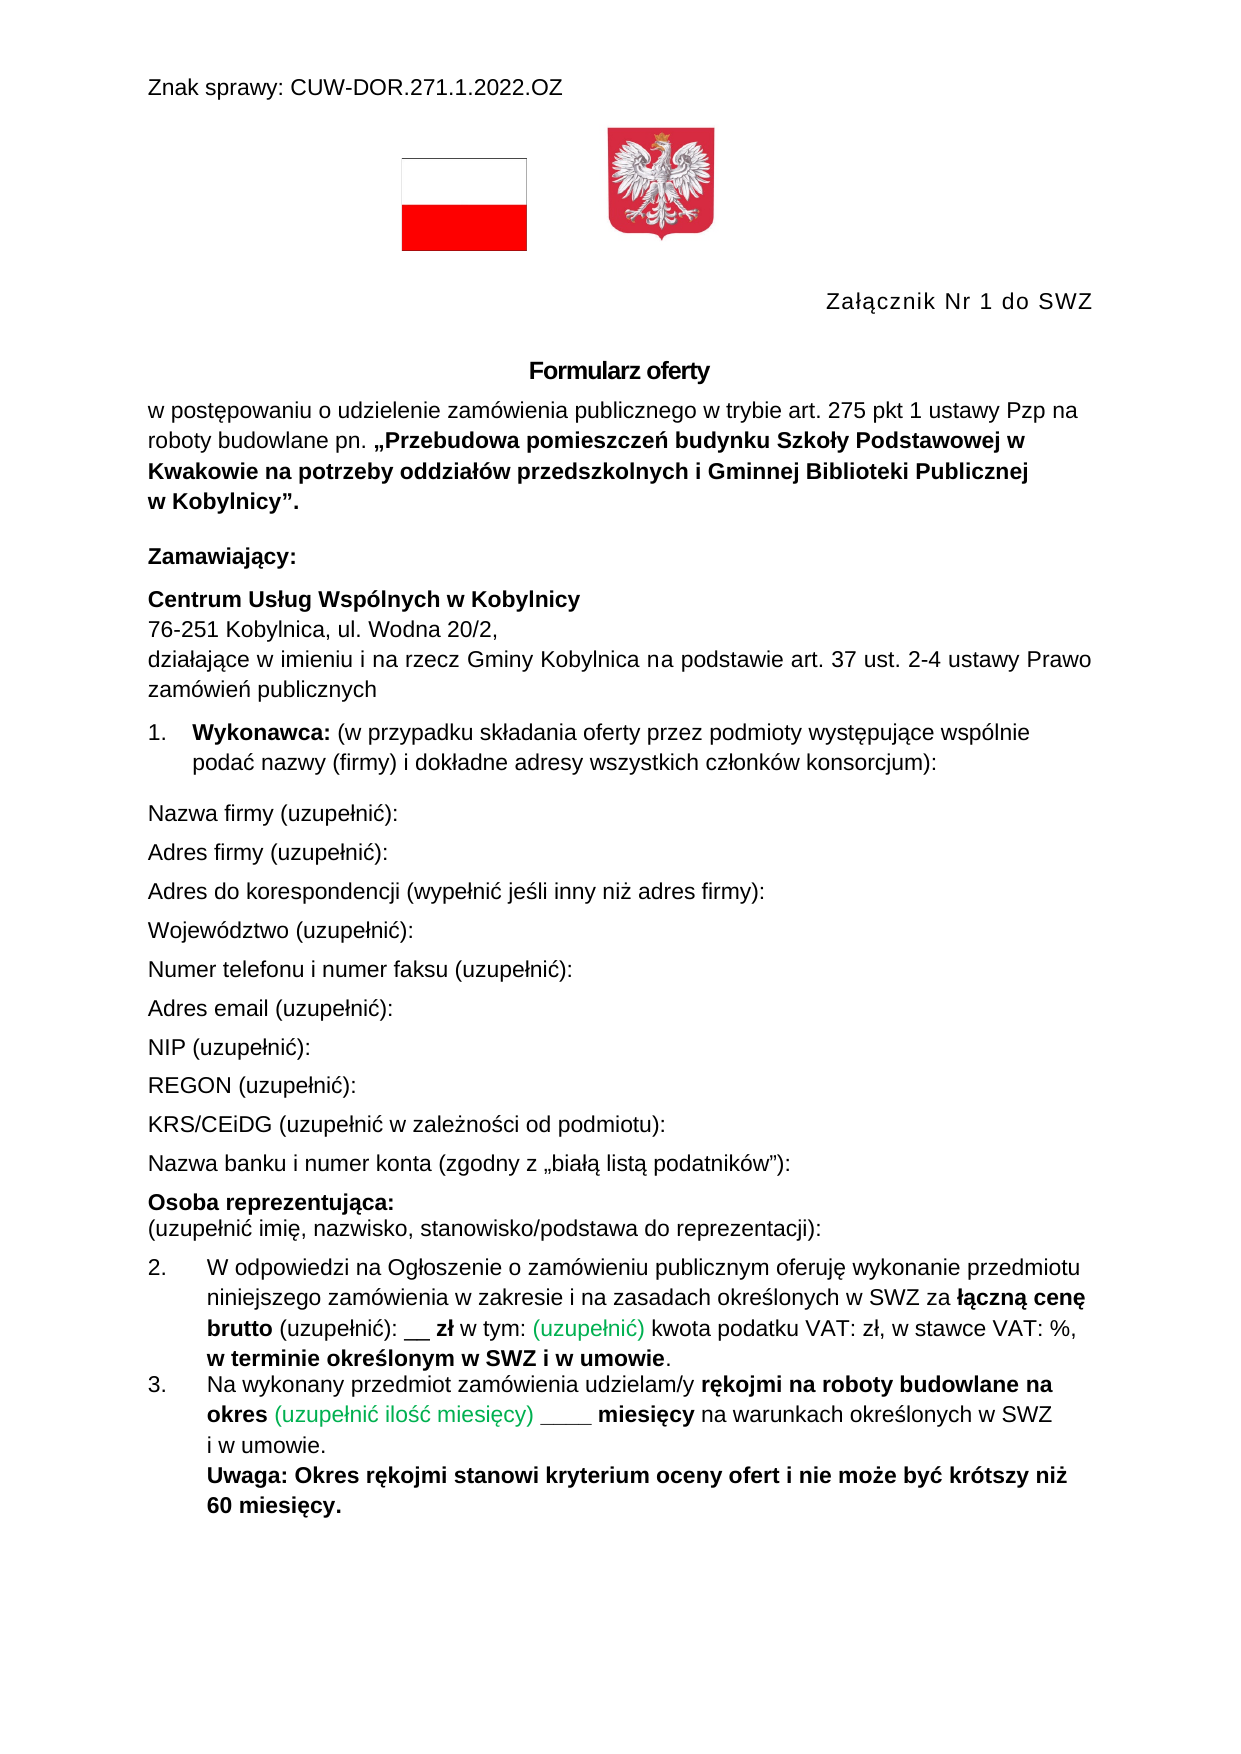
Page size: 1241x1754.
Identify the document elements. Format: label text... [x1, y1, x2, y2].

text Numer telefonu i numer faksu (uzupełnić): [148, 956, 1093, 982]
text Zamawiający: [148, 543, 1093, 569]
picture [401, 116, 794, 251]
list Uwaga: Okres rękojmi stanowi kryterium oceny ofert i nie może być krótszy niż 60 miesięcy. [207, 1462, 1093, 1518]
text Nazwa firmy (uzupełnić): [148, 800, 1093, 827]
text Centrum Usług Wspólnych w Kobylnicy [148, 586, 1093, 612]
text Adres firmy (uzupełnić): [148, 839, 1093, 866]
subtitle Załącznik Nr 1 do SWZ [148, 288, 1093, 315]
text NIP (uzupełnić): [148, 1033, 1093, 1060]
list w terminie określonym w SWZ i w umowie. [207, 1345, 1093, 1371]
text Województwo (uzupełnić): [148, 917, 1093, 943]
list Wykonawca: (w przypadku składania oferty przez podmioty występujące wspólnie podać nazwy (firmy) i dokładne adresy wszystkich członków konsorcjum): [148, 719, 1093, 776]
text działające w imieniu i na rzecz Gminy Kobylnica na podstawie art. 37 ust. 2-4 ustawy Prawo zamówień publicznych [148, 646, 1093, 703]
text Adres do korespondencji (wypełnić jeśli inny niż adres firmy): [148, 878, 1093, 904]
text Osoba reprezentująca: (uzupełnić imię, nazwisko, stanowisko/podstawa do reprezentacji): [148, 1189, 1093, 1242]
text KRS/CEiDG (uzupełnić w zależności od podmiotu): [148, 1111, 1093, 1138]
list Na wykonany przedmiot zamówienia udzielam/y rękojmi na roboty budowlane na okres (uzupełnić ilość miesięcy) ____ miesięcy na warunkach określonych w SWZ i w umowie. [148, 1371, 1093, 1458]
text Nazwa banku i numer konta (zgodny z „białą listą podatników”): [148, 1150, 1093, 1176]
text REGON (uzupełnić): [148, 1072, 1093, 1099]
title Formularz oferty [148, 356, 1093, 385]
text w postępowaniu o udzielenie zamówienia publicznego w trybie art. 275 pkt 1 ustawy Pzp na roboty budowlane pn. „Przebudowa pomieszczeń budynku Szkoły Podstawowej w Kwakowie na potrzeby oddziałów przedszkolnych i Gminnej Biblioteki Publicznej w Kobylnicy”. [148, 397, 1093, 514]
text Adres email (uzupełnić): [148, 995, 1093, 1021]
text 76-251 Kobylnica, ul. Wodna 20/2, [148, 616, 1093, 642]
list W odpowiedzi na Ogłoszenie o zamówieniu publicznym oferuję wykonanie przedmiotu niniejszego zamówienia w zakresie i na zasadach określonych w SWZ za łączną cenę brutto (uzupełnić): __ zł w tym: (uzupełnić) kwota podatku VAT: zł, w stawce VAT: %, [148, 1254, 1093, 1341]
